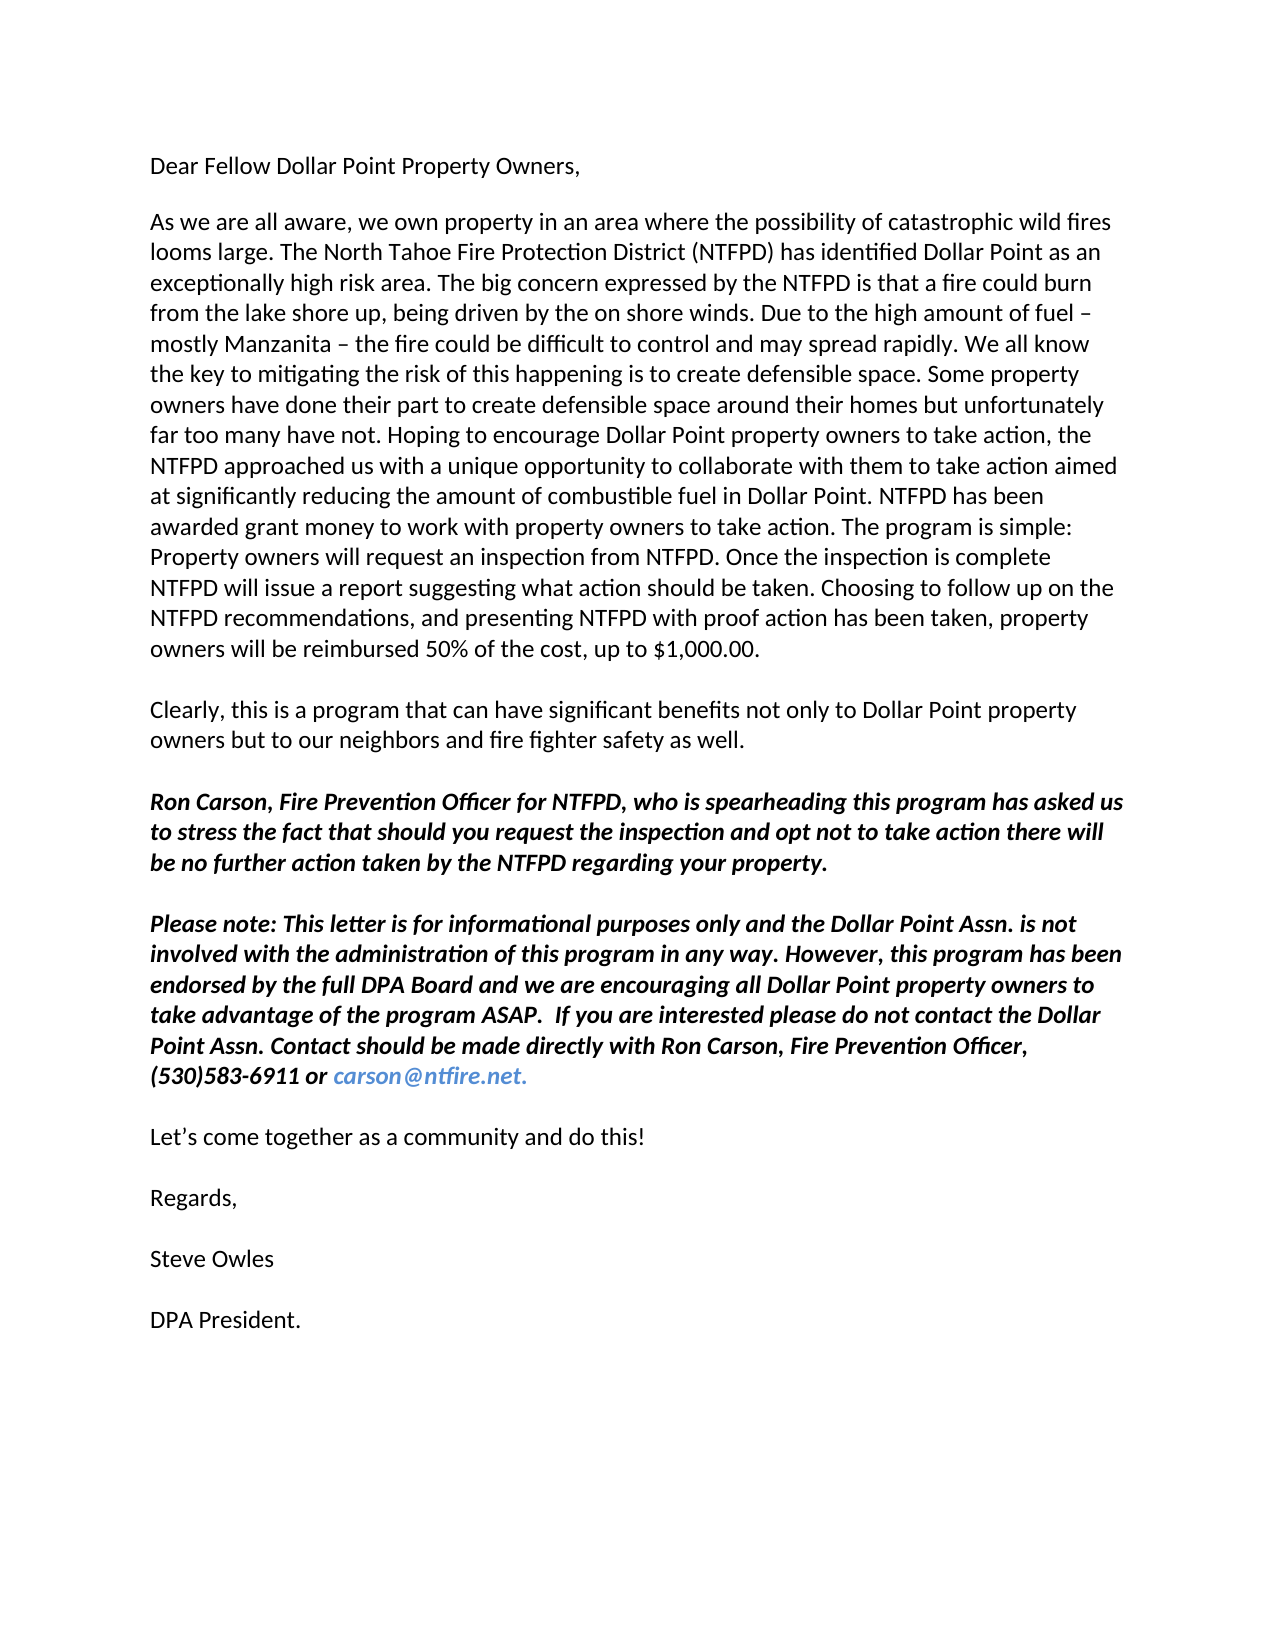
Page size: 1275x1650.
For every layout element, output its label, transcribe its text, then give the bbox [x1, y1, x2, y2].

text Steve Owles [150, 1243, 1125, 1274]
text Clearly, this is a program that can have significant benefits not only to Dollar Point property owners but to our neighbors and fire fighter safety as well. [150, 694, 1125, 755]
text Ron Carson, Fire Prevention Officer for NTFPD, who is spearheading this program has asked us to stress the fact that should you request the inspection and opt not to take action there will be no further action taken by the NTFPD regarding your property. [150, 786, 1125, 877]
text Dear Fellow Dollar Point Property Owners, [150, 150, 1125, 181]
text DPA President. [150, 1304, 1125, 1335]
text Let’s come together as a community and do this! [150, 1121, 1125, 1152]
text Please note: This letter is for informational purposes only and the Dollar Point Assn. is not involved with the administration of this program in any way. However, this program has been endorsed by the full DPA Board and we are encouraging all Dollar Point property owners to take advantage of the program ASAP. If you are interested please do not contact the Dollar Point Assn. Contact should be made directly with Ron Carson, Fire Prevention Officer, (530)583-6911 or carson@ntfire.net. [150, 908, 1125, 1091]
text As we are all aware, we own property in an area where the possibility of catastrophic wild fires looms large. The North Tahoe Fire Protection District (NTFPD) has identified Dollar Point as an exceptionally high risk area. The big concern expressed by the NTFPD is that a fire could burn from the lake shore up, being driven by the on shore winds. Due to the high amount of fuel – mostly Manzanita – the fire could be difficult to control and may spread rapidly. We all know the key to mitigating the risk of this happening is to create defensible space. Some property owners have done their part to create defensible space around their homes but unfortunately far too many have not. Hoping to encourage Dollar Point property owners to take action, the NTFPD approached us with a unique opportunity to collaborate with them to take action aimed at significantly reducing the amount of combustible fuel in Dollar Point. NTFPD has been awarded grant money to work with property owners to take action. The program is simple: Property owners will request an inspection from NTFPD. Once the inspection is complete NTFPD will issue a report suggesting what action should be taken. Choosing to follow up on the NTFPD recommendations, and presenting NTFPD with proof action has been taken, property owners will be reimbursed 50% of the cost, up to $1,000.00. [150, 206, 1125, 664]
text Regards, [150, 1182, 1125, 1213]
